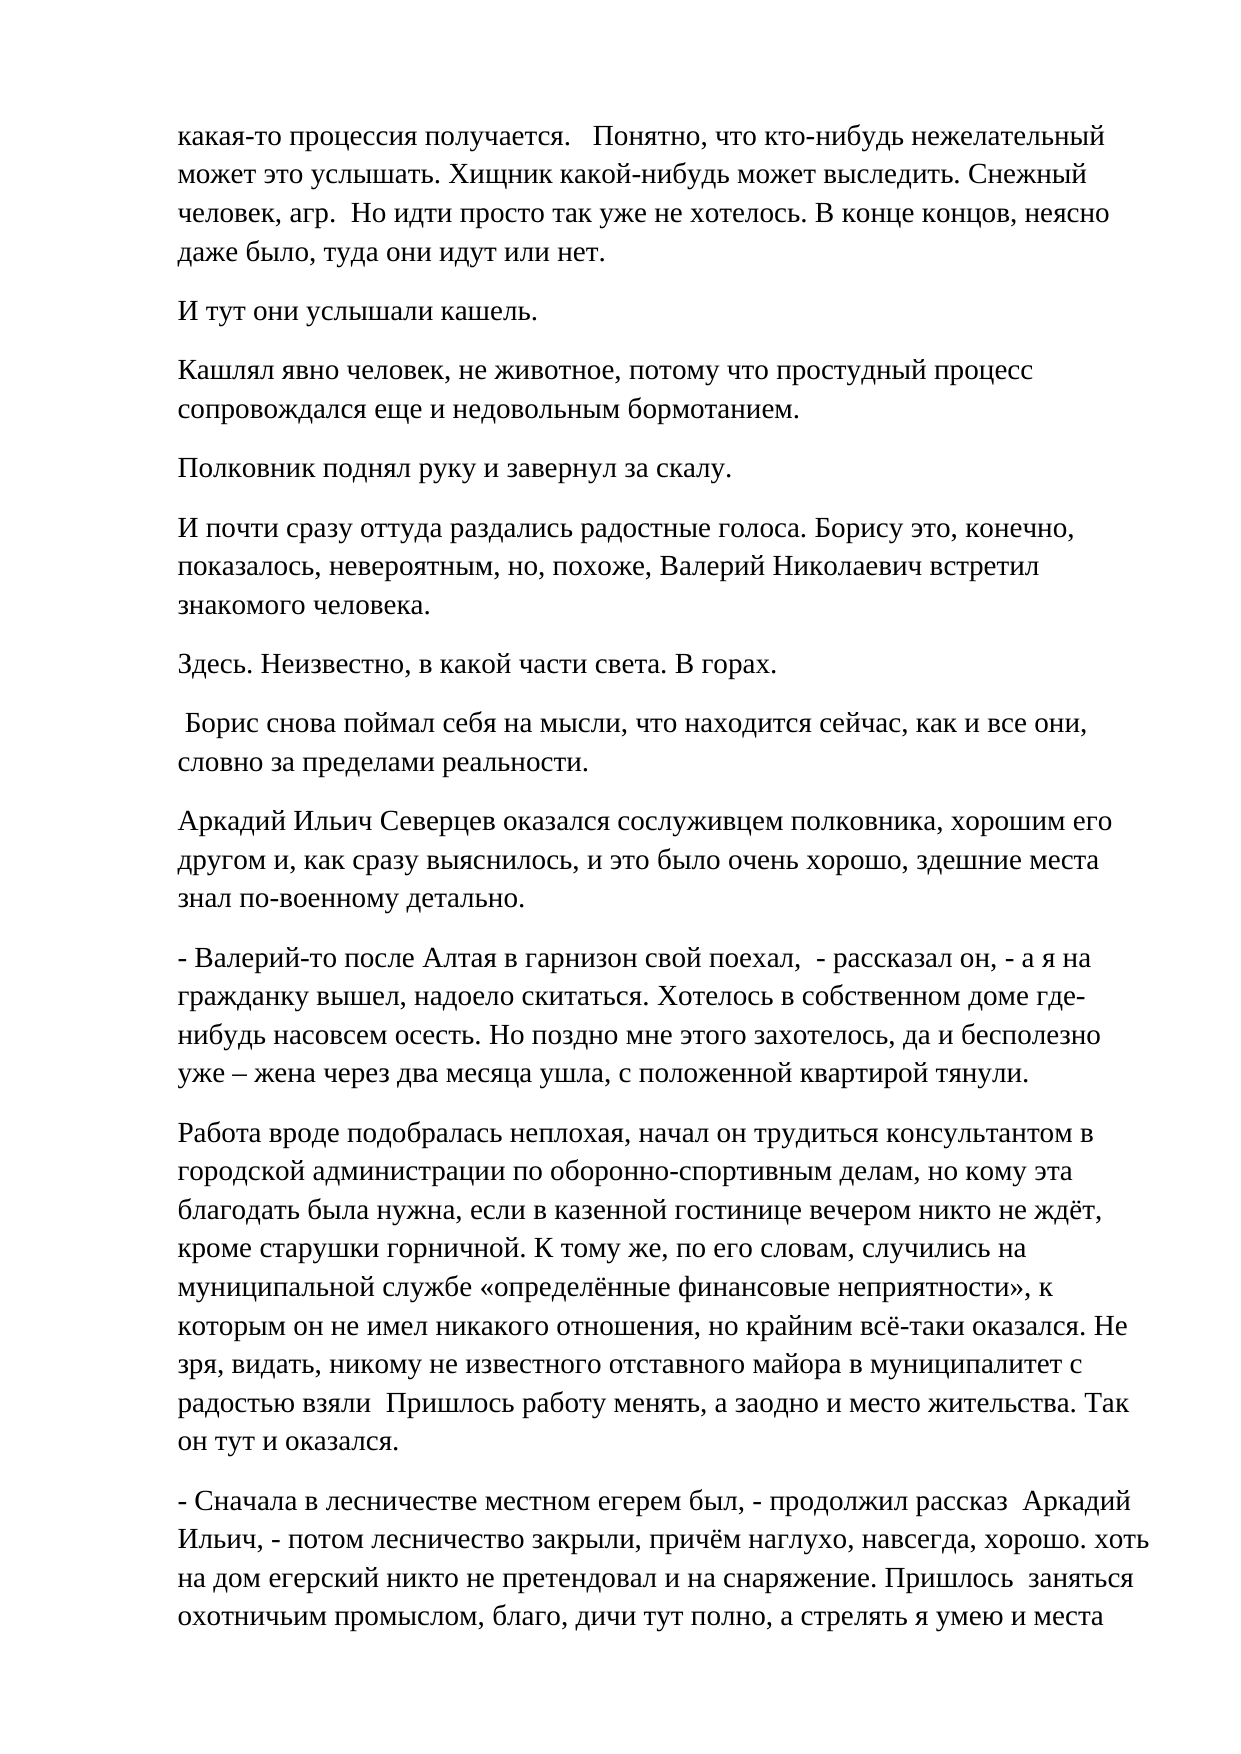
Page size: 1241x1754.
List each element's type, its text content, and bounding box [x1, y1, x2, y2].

text Работа вроде подобралась неплохая, начал он трудиться консультантом в городской администрации по оборонно-спортивным делам, но кому эта благодать была нужна, если в казенной гостинице вечером никто не ждёт, кроме старушки горничной. К тому же, по его словам, случились на муниципальной службе «определённые финансовые неприятности», к которым он не имел никакого отношения, но крайним всё-таки оказался. Не зря, видать, никому не известного отставного майора в муниципалитет с радостью взяли Пришлось работу менять, а заодно и место жительства. Так он тут и оказался. [177, 1115, 1152, 1457]
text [177, 118, 1152, 267]
text - Валерий-то после Алтая в гарнизон свой поехал, - рассказал он, - а я на гражданку вышел, надоело скитаться. Хотелось в собственном доме где-нибудь насовсем осесть. Но поздно мне этого захотелось, да и бесполезно уже – жена через два месяца ушла, с положенной квартирой тянули. [177, 940, 1152, 1089]
text И почти сразу оттуда раздались радостные голоса. Борису это, конечно, показалось, невероятным, но, похоже, Валерий Николаевич встретил знакомого человека. [177, 510, 1152, 620]
text Аркадий Ильич Северцев оказался сослуживцем полковника, хорошим его другом и, как сразу выяснилось, и это было очень хорошо, здешние места знал по-военному детально. [177, 803, 1152, 914]
text И тут они услышали кашель. [177, 293, 1152, 327]
text Полковник поднял руку и завернул за скалу. [177, 450, 1152, 484]
text Борис снова поймал себя на мысли, что находится сейчас, как и все они, словно за пределами реальности. [177, 706, 1152, 778]
text Кашлял явно человек, не животное, потому что простудный процесс сопровождался еще и недовольным бормотанием. [177, 352, 1152, 424]
text Здесь. Неизвестно, в какой части света. В горах. [177, 646, 1152, 680]
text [177, 1483, 1152, 1632]
